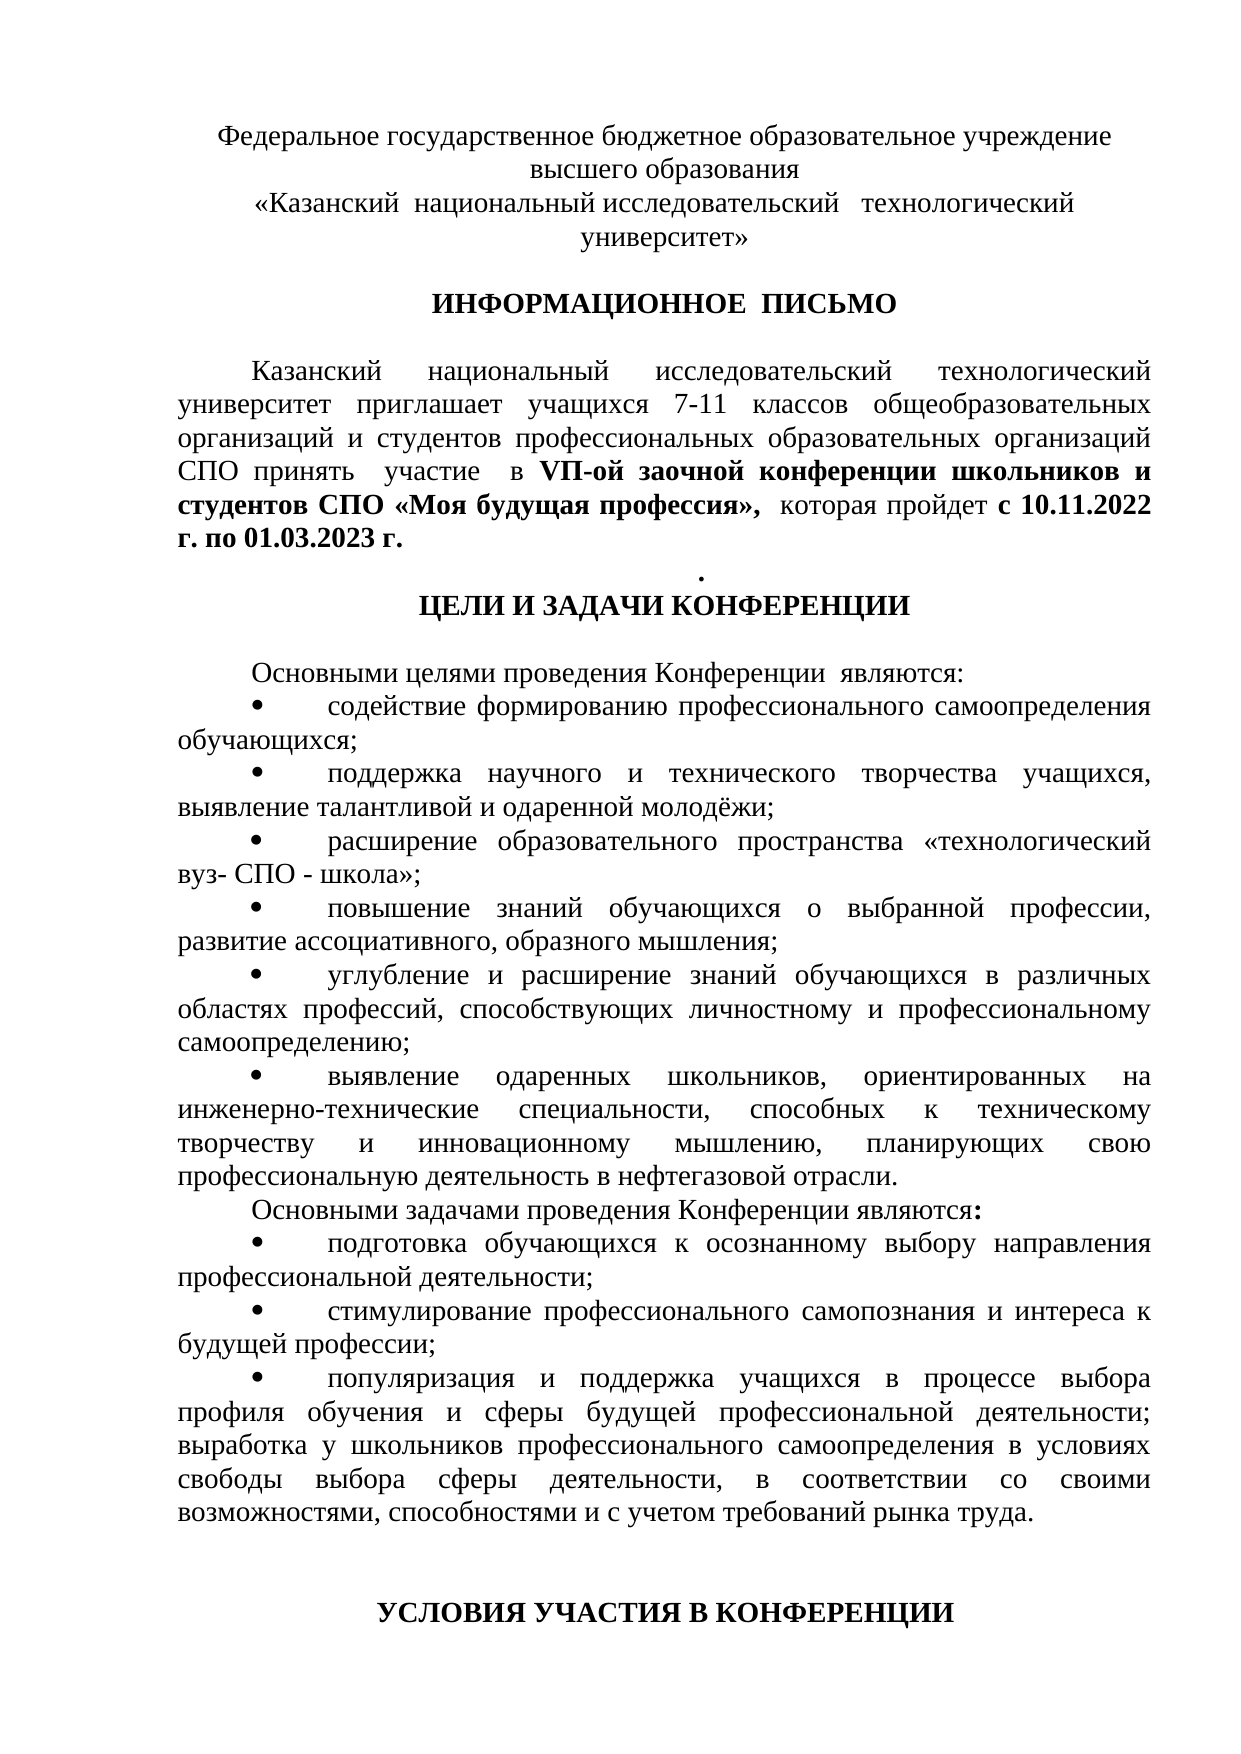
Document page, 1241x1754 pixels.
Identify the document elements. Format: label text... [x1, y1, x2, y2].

list подготовка обучающихся к осознанному выбору направления профессиональной деятельности; [177, 1226, 1152, 1293]
text . [177, 554, 1152, 588]
list популяризация и поддержка учащихся в процессе выбора профиля обучения и сферы будущей профессиональной деятельности; выработка у школьников профессионального самоопределения в условиях свободы выбора сферы деятельности, в соответствии со своими возможностями, способностями и с учетом требований рынка труда. [177, 1360, 1152, 1528]
list поддержка научного и технического творчества учащихся, выявление талантливой и одаренной молодёжи; [177, 756, 1152, 823]
text Основными задачами проведения Конференции являются: [177, 1192, 1152, 1226]
text Основными целями проведения Конференции являются: [177, 655, 1152, 688]
text высшего образования [177, 152, 1152, 185]
text Федеральное государственное бюджетное образовательное учреждение [177, 118, 1152, 152]
list стимулирование профессионального самопознания и интереса к будущей профессии; [177, 1293, 1152, 1360]
text Казанский национальный исследовательский технологический университет приглашает учащихся 7-11 классов общеобразовательных организаций и студентов профессиональных образовательных организаций СПО принять участие в VП-ой заочной конференции школьников и студентов СПО «Моя будущая профессия», которая пройдет с 10.11.2022 г. по 01.03.2023 г. [177, 353, 1152, 554]
text ЦЕЛИ И ЗАДАЧИ КОНФЕРЕНЦИИ [177, 588, 1152, 621]
list углубление и расширение знаний обучающихся в различных областях профессий, способствующих личностному и профессиональному самоопределению; [177, 957, 1152, 1058]
text «Казанский национальный исследовательский технологический университет» [177, 185, 1152, 252]
list расширение образовательного пространства «технологический вуз- СПО - школа»; [177, 823, 1152, 890]
list повышение знаний обучающихся о выбранной профессии, развитие ассоциативного, образного мышления; [177, 890, 1152, 957]
list выявление одаренных школьников, ориентированных на инженерно-технические специальности, способных к техническому творчеству и инновационному мышлению, планирующих свою профессиональную деятельность в нефтегазовой отрасли. [177, 1058, 1152, 1192]
list содействие формированию профессионального самоопределения обучающихся; [177, 688, 1152, 756]
text УСЛОВИЯ УЧАСТИЯ В КОНФЕРЕНЦИИ [177, 1595, 1152, 1628]
text ИНФОРМАЦИОННОЕ ПИСЬМО [177, 286, 1152, 319]
